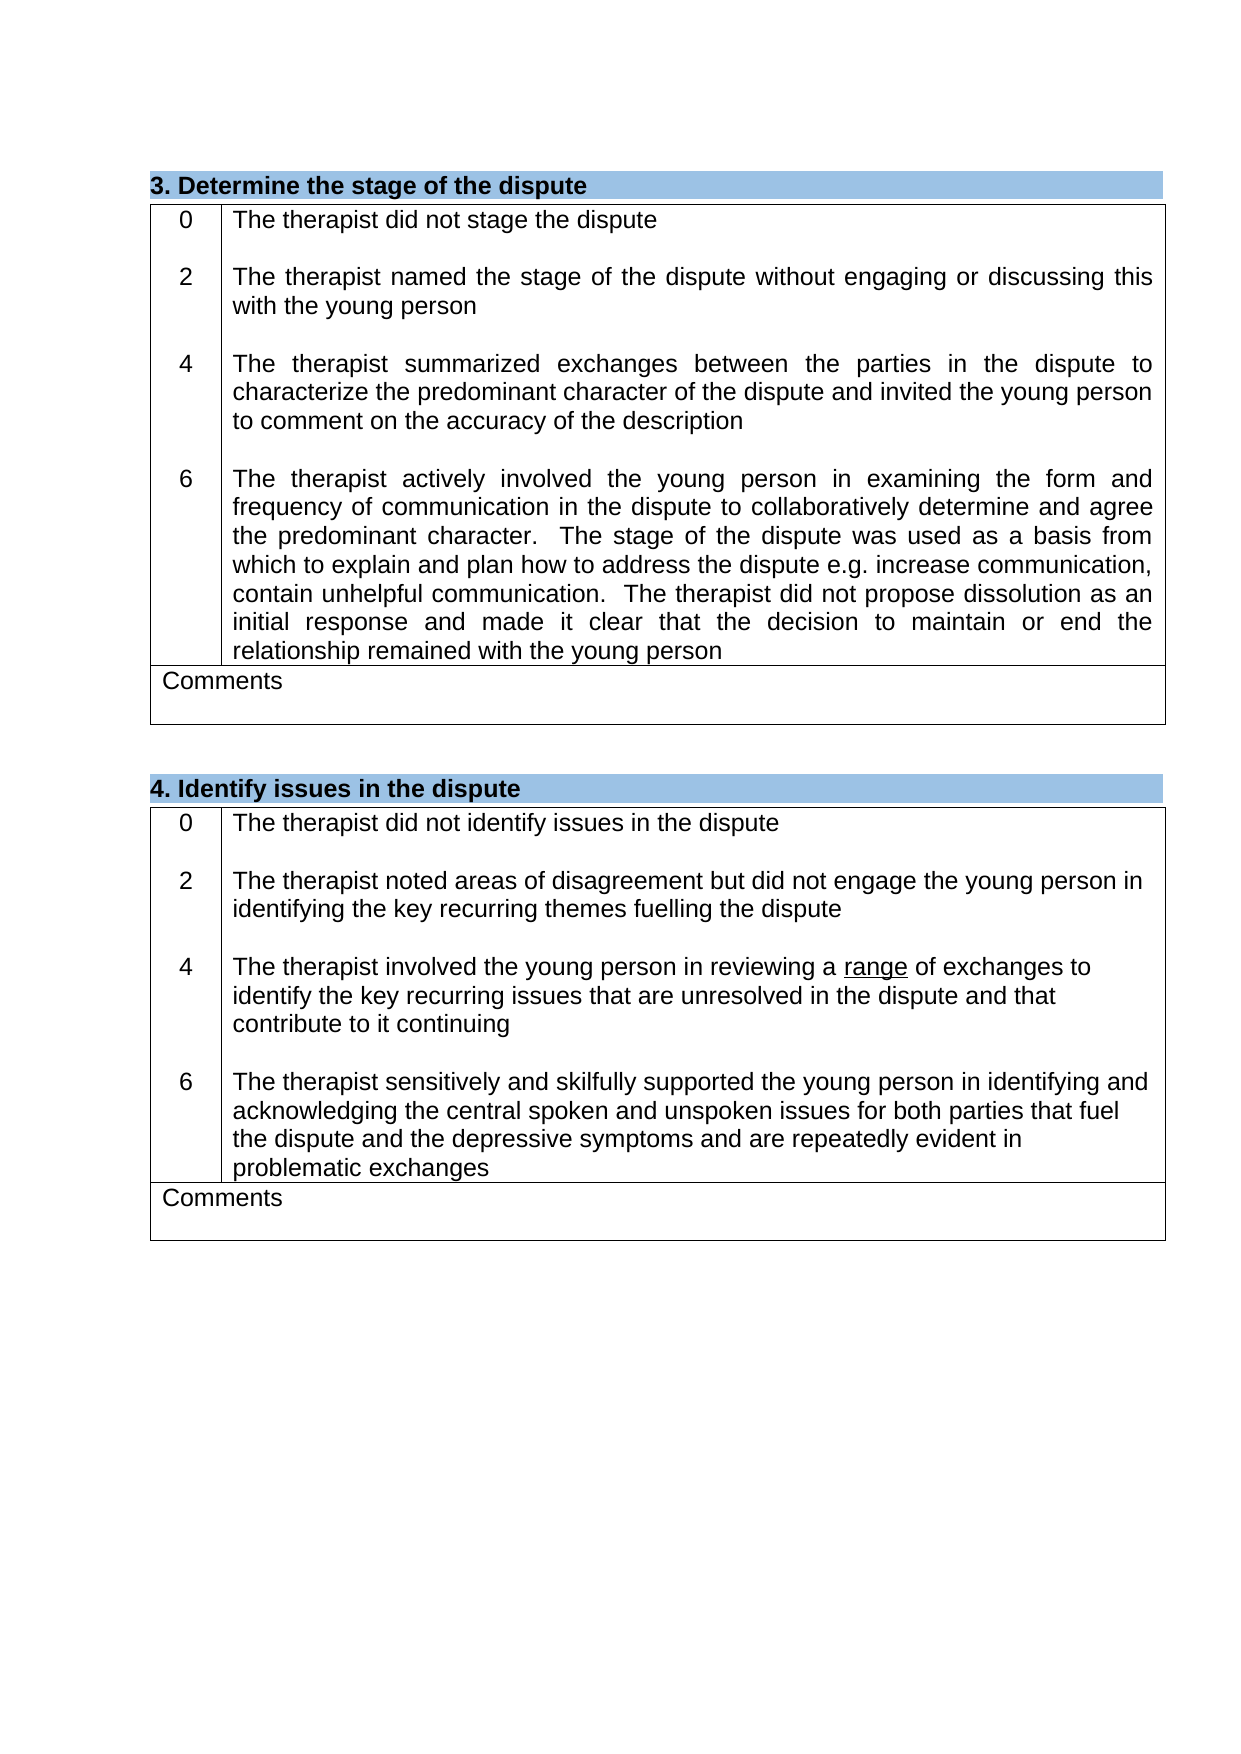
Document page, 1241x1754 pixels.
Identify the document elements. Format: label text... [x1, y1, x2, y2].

table_header 0 2 4 6 [151, 808, 221, 1182]
table_header The therapist did not stage the dispute The therapist named the stage of the dispute without engaging or discussing this with the young person The therapist summarized exchanges between the parties in the dispute to characterize the predominant character of the dispute and invited the young person to comment on the accuracy of the description The therapist actively involved the young person in examining the form and frequency of communication in the dispute to collaboratively determine and agree the predominant character. The stage of the dispute was used as a basis from which to explain and plan how to address the dispute e.g. increase communication, contain unhelpful communication. The therapist did not propose dissolution as an initial response and made it clear that the decision to maintain or end the relationship remained with the young person [222, 205, 1165, 665]
table_header 0 2 4 6 [151, 205, 221, 665]
table_header The therapist did not identify issues in the dispute The therapist noted areas of disagreement but did not engage the young person in identifying the key recurring themes fuelling the dispute The therapist involved the young person in reviewing a range of exchanges to identify the key recurring issues that are unresolved in the dispute and that contribute to it continuing The therapist sensitively and skilfully supported the young person in identifying and acknowledging the central spoken and unspoken issues for both parties that fuel the dispute and the depressive symptoms and are repeatedly evident in problematic exchanges [222, 808, 1165, 1182]
subtitle 4. Identify issues in the dispute [150, 774, 1163, 803]
table_cell Comments [151, 666, 1165, 723]
subtitle 3. Determine the stage of the dispute [150, 171, 1163, 199]
table_cell Comments [151, 1183, 1165, 1240]
